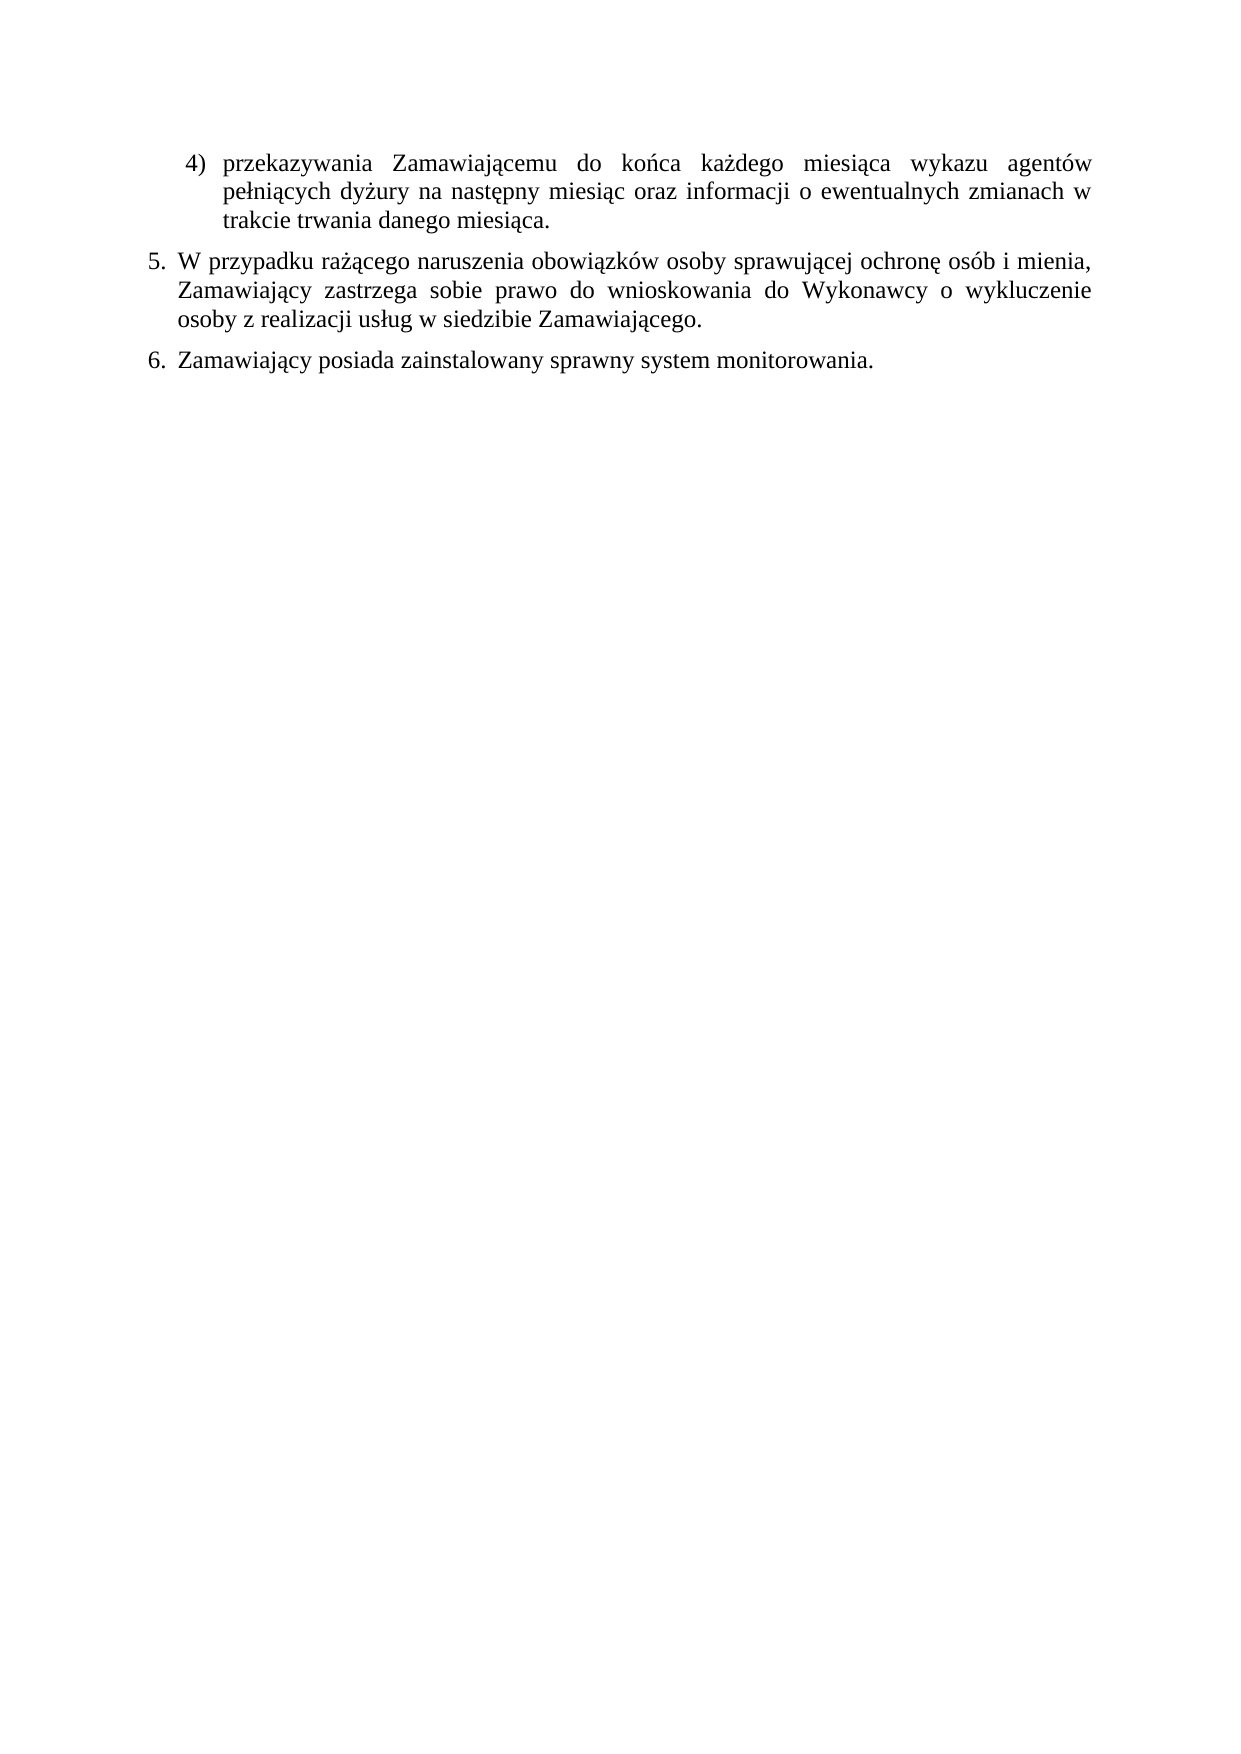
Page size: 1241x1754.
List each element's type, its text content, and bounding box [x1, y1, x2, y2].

list W przypadku rażącego naruszenia obowiązków osoby sprawującej ochronę osób i mienia, Zamawiający zastrzega sobie prawo do wnioskowania do Wykonawcy o wykluczenie osoby z realizacji usług w siedzibie Zamawiającego. [148, 246, 1093, 333]
list przekazywania Zamawiającemu do końca każdego miesiąca wykazu agentów pełniących dyżury na następny miesiąc oraz informacji o ewentualnych zmianach w trakcie trwania danego miesiąca. [185, 148, 1093, 234]
list Zamawiający posiada zainstalowany sprawny system monitorowania. [148, 345, 1093, 374]
